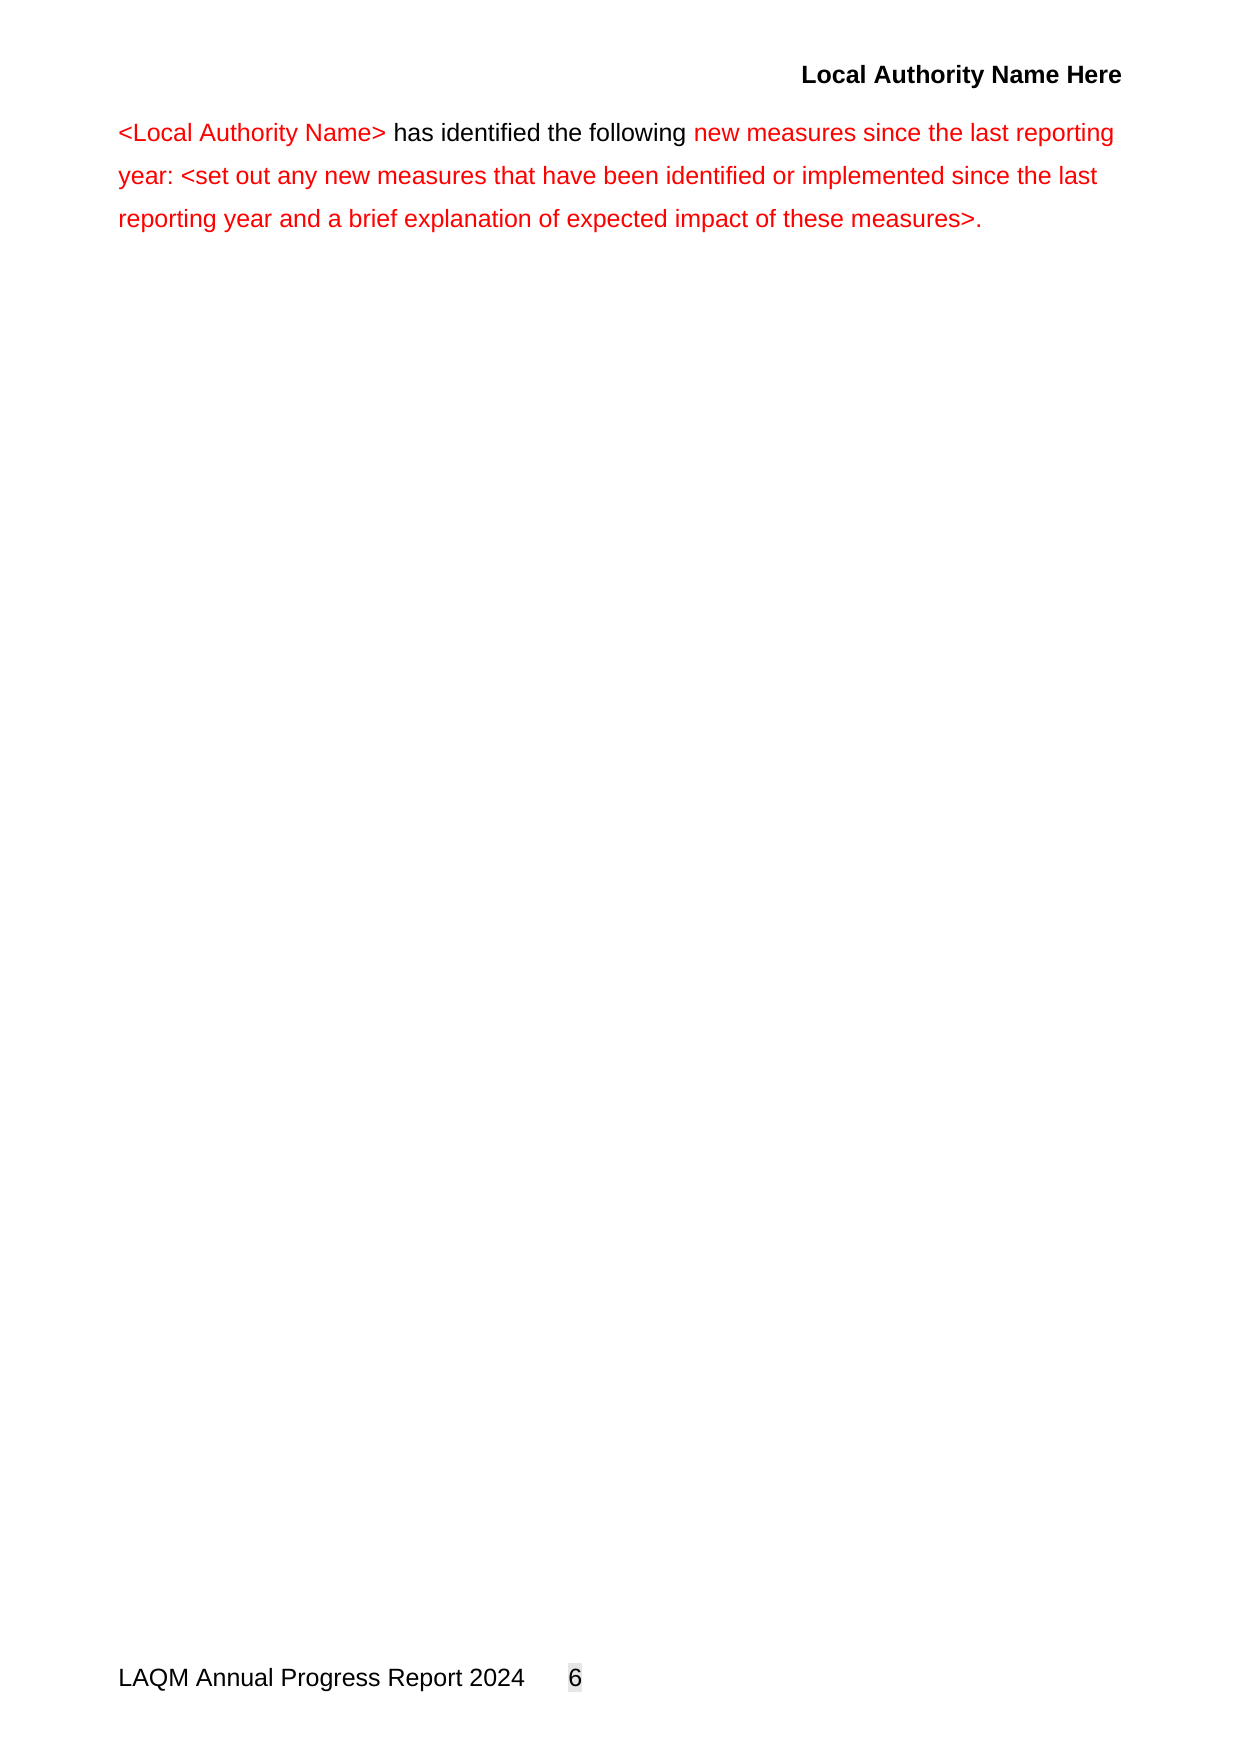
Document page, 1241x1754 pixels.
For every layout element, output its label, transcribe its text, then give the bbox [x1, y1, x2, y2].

text <Local Authority Name> has identified the following new measures since the last reporting year: <set out any new measures that have been identified or implemented since the last reporting year and a brief explanation of expected impact of these measures>. [118, 118, 1122, 233]
